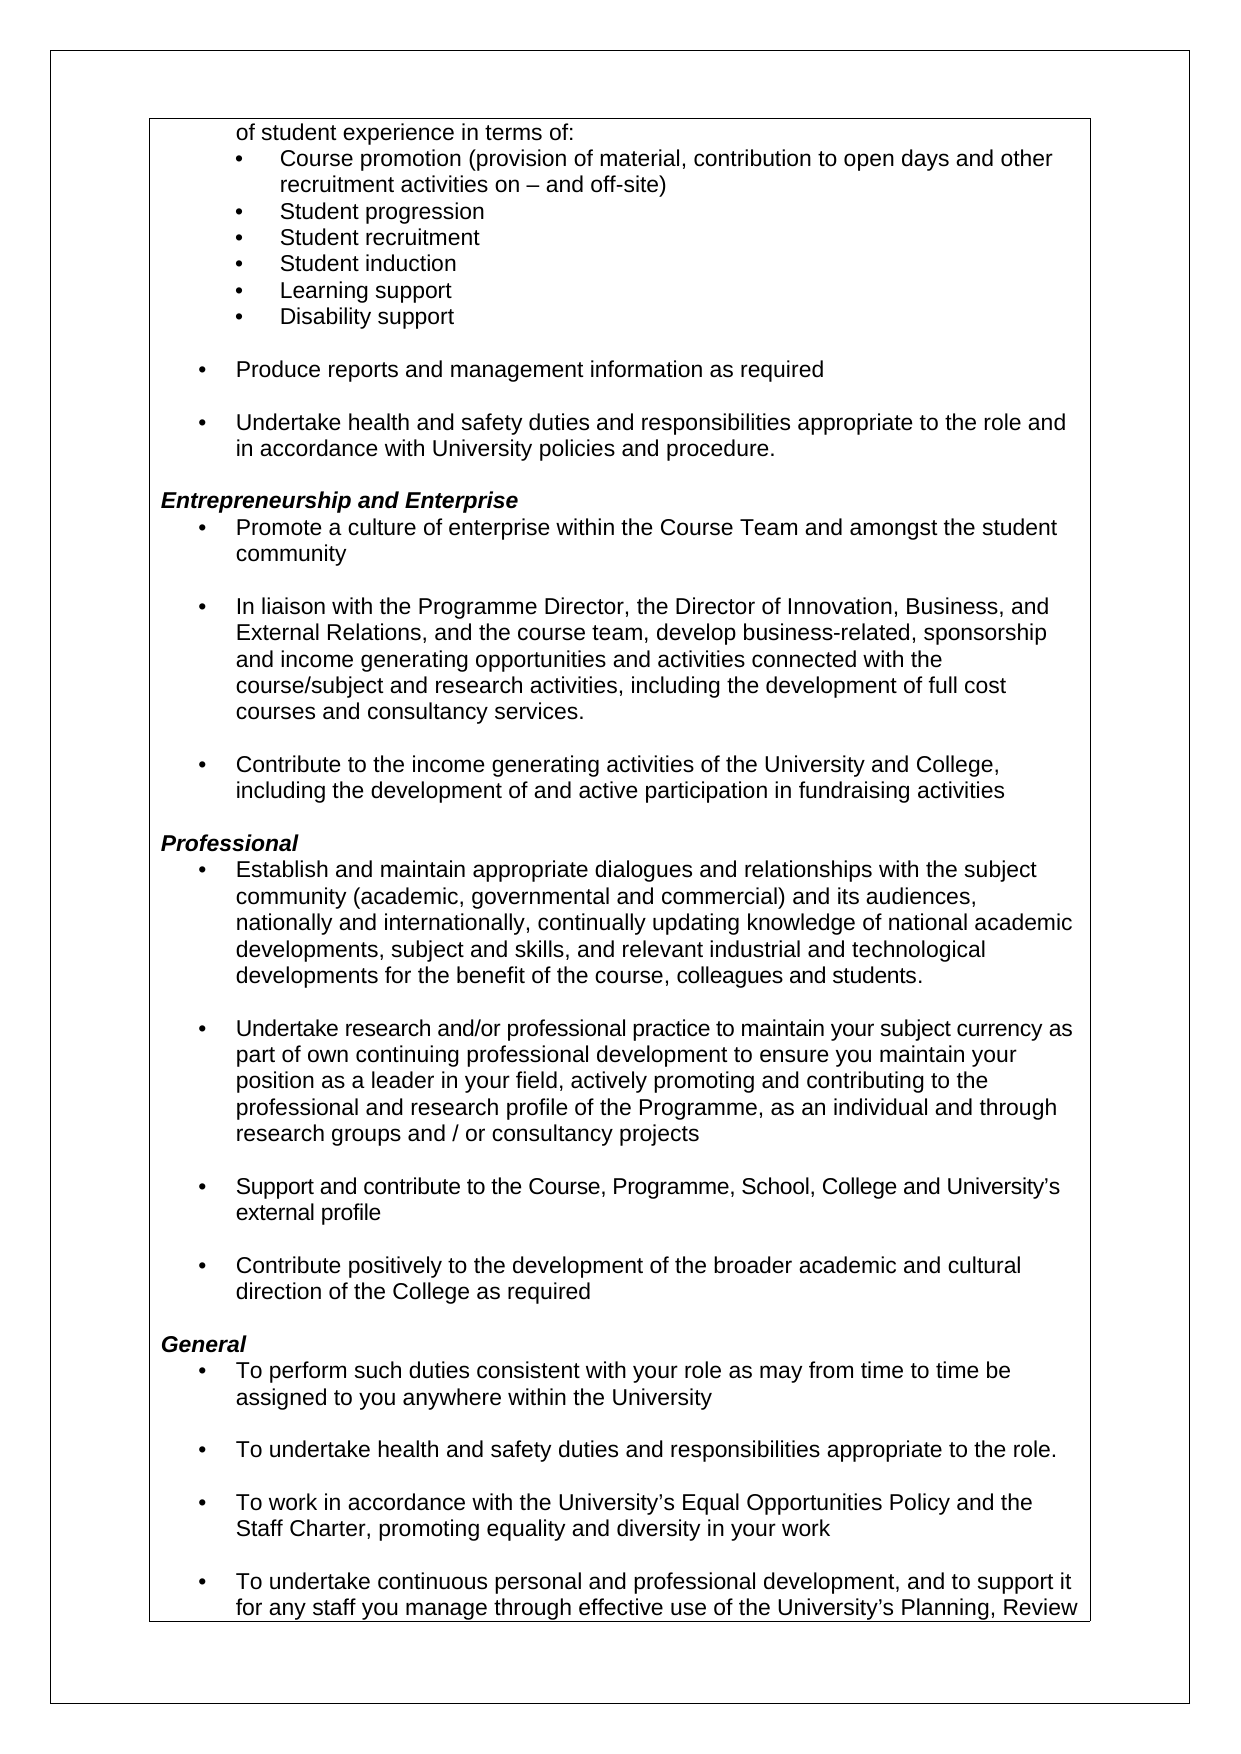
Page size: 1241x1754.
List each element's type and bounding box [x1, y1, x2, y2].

table_cell [150, 119, 1090, 1621]
